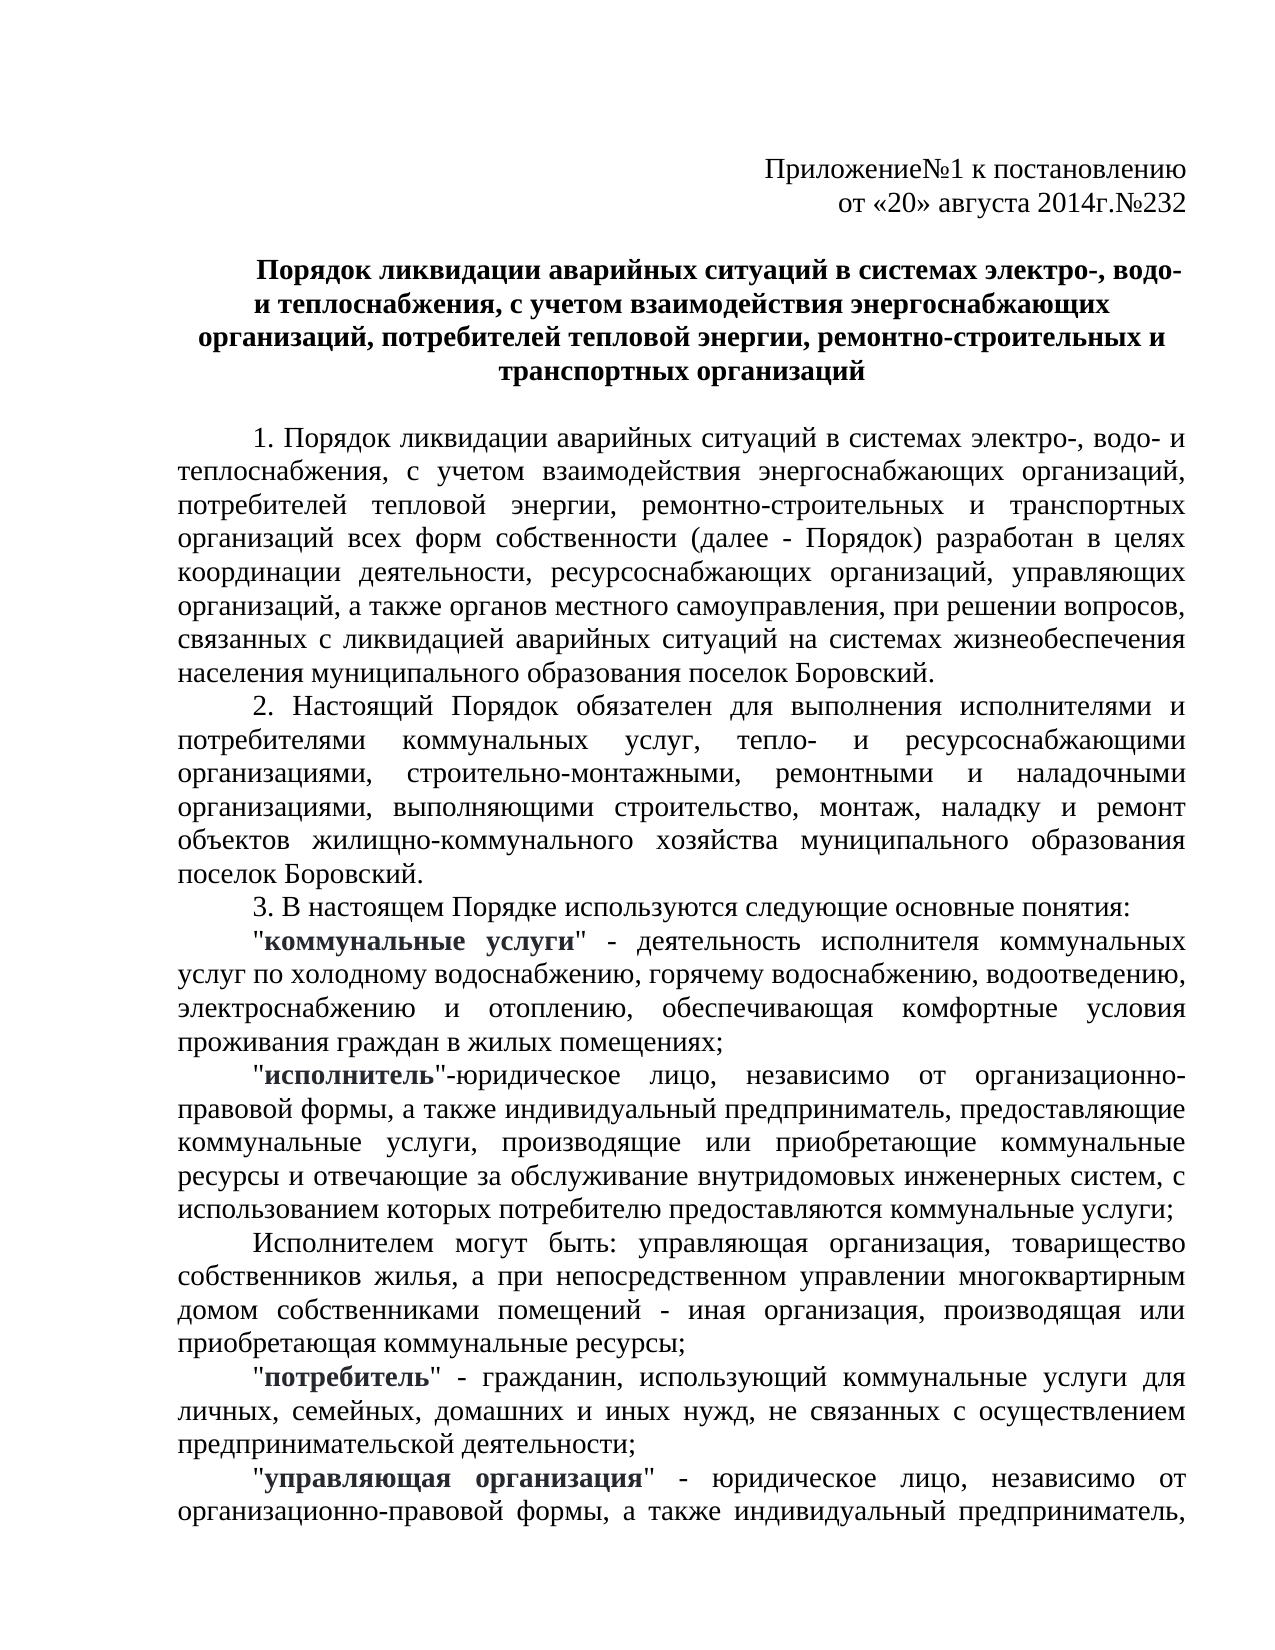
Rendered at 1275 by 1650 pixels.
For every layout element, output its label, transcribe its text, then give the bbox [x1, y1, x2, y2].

text 3. В настоящем Порядке используются следующие основные понятия: [177, 889, 1186, 923]
text Исполнителем могут быть: управляющая организация, товарищество собственников жилья, а при непосредственном управлении многоквартирным домом собственниками помещений - иная организация, производящая или приобретающая коммунальные ресурсы; [177, 1225, 1186, 1359]
text от «20» августа 2014г.№232 [177, 185, 1186, 219]
text "потребитель" - гражданин, использующий коммунальные услуги для личных, семейных, домашних и иных нужд, не связанных с осуществлением предпринимательской деятельности; [177, 1359, 1186, 1460]
text "исполнитель"-юридическое лицо, независимо от организационно-правовой формы, а также индивидуальный предприниматель, предоставляющие коммунальные услуги, производящие или приобретающие коммунальные ресурсы и отвечающие за обслуживание внутридомовых инженерных систем, с использованием которых потребителю предоставляются коммунальные услуги; [177, 1057, 1186, 1225]
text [177, 1460, 1186, 1527]
text 1. Порядок ликвидации аварийных ситуаций в системах электро-, водо- и теплоснабжения, с учетом взаимодействия энергоснабжающих организаций, потребителей тепловой энергии, ремонтно-строительных и транспортных организаций всех форм собственности (далее - Порядок) разработан в целях координации деятельности, ресурсоснабжающих организаций, управляющих организаций, а также органов местного самоуправления, при решении вопросов, связанных с ликвидацией аварийных ситуаций на системах жизнеобеспечения населения муниципального образования поселок Боровский. [177, 420, 1186, 688]
text Порядок ликвидации аварийных ситуаций в системах электро-, водо- и теплоснабжения, с учетом взаимодействия энергоснабжающих организаций, потребителей тепловой энергии, ремонтно-строительных и транспортных организаций [177, 252, 1186, 386]
text 2. Настоящий Порядок обязателен для выполнения исполнителями и потребителями коммунальных услуг, тепло- и ресурсоснабжающими организациями, строительно-монтажными, ремонтными и наладочными организациями, выполняющими строительство, монтаж, наладку и ремонт объектов жилищно-коммунального хозяйства муниципального образования поселок Боровский. [177, 688, 1186, 889]
text "коммунальные услуги" - деятельность исполнителя коммунальных услуг по холодному водоснабжению, горячему водоснабжению, водоотведению, электроснабжению и отоплению, обеспечивающая комфортные условия проживания граждан в жилых помещениях; [177, 923, 1186, 1057]
text Приложение№1 к постановлению [177, 152, 1186, 185]
